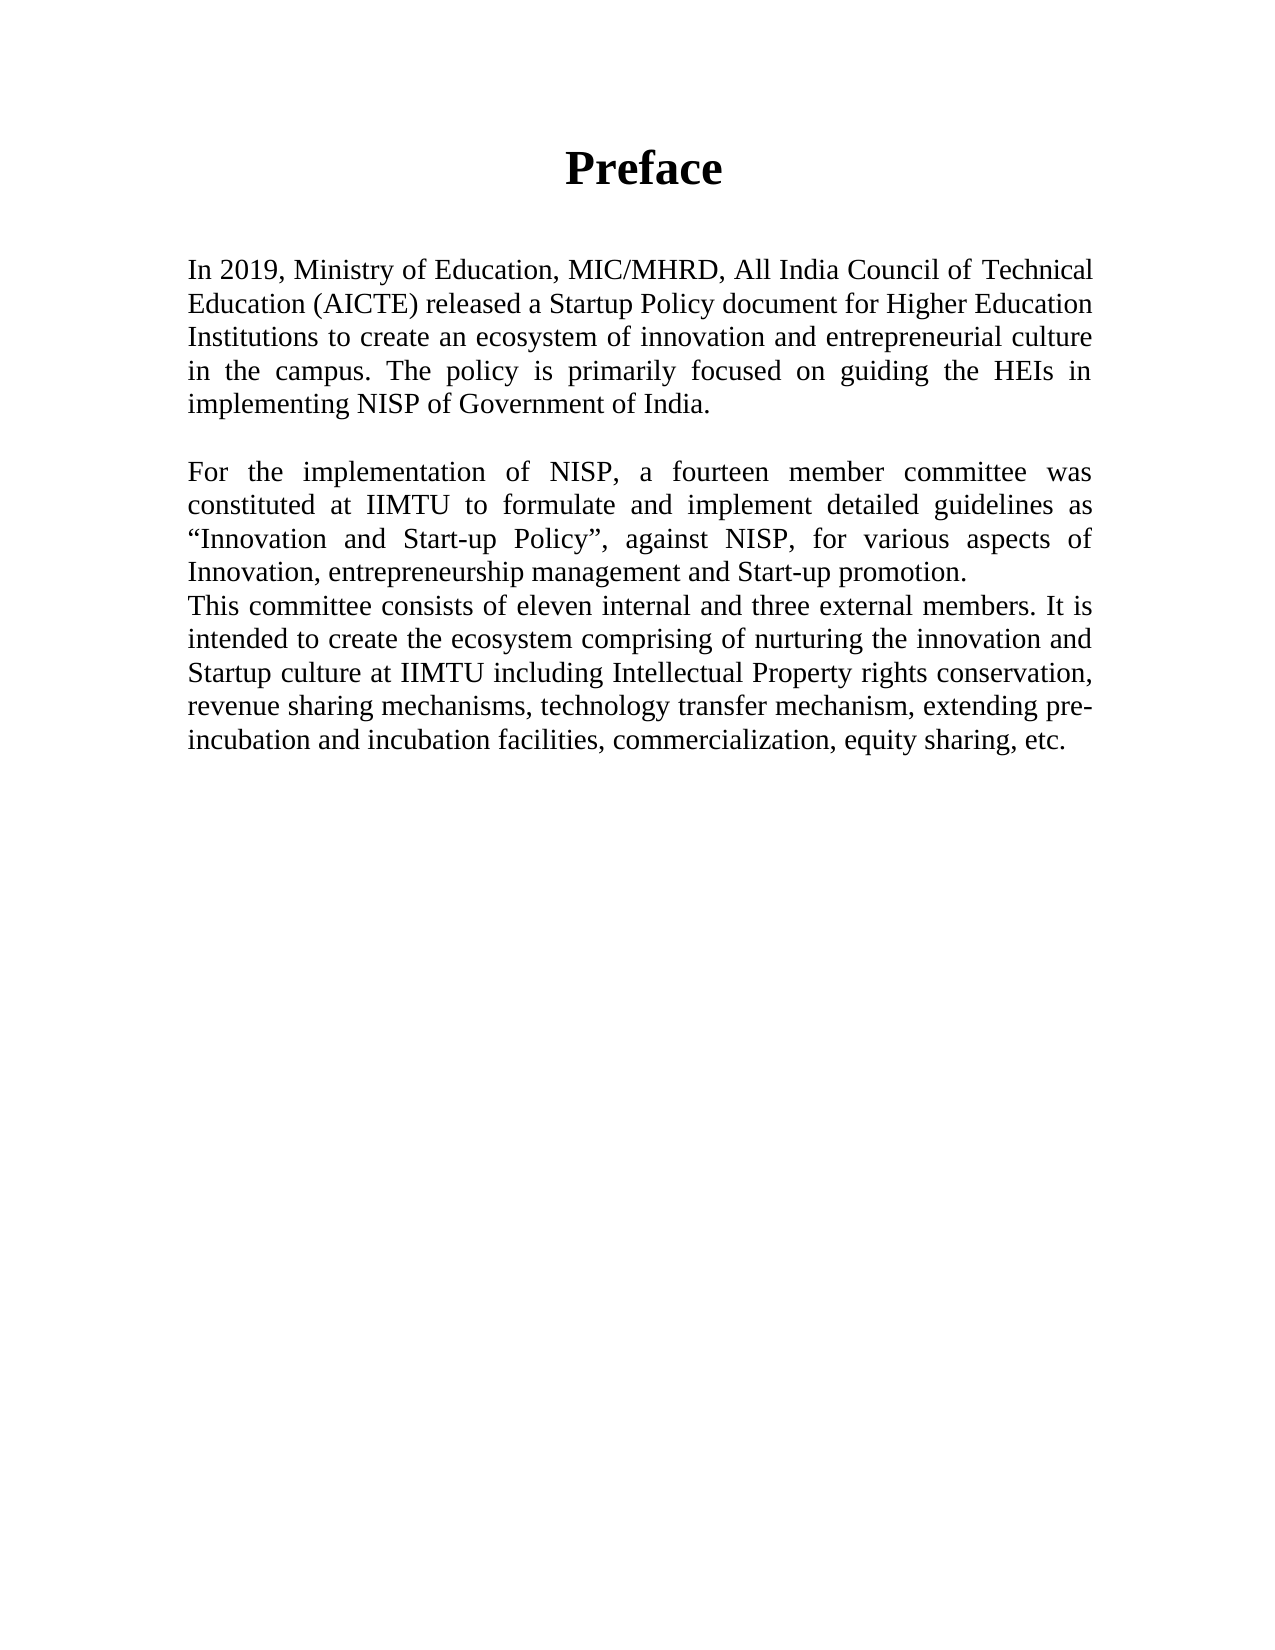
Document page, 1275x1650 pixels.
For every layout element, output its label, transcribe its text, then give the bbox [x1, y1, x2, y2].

text This committee consists of eleven internal and three external members. It is intended to create the ecosystem comprising of nurturing the innovation and Startup culture at IIMTU including Intellectual Property rights conservation, revenue sharing mechanisms, technology transfer mechanism, extending pre-incubation and incubation facilities, commercialization, equity sharing, etc. [187, 588, 1093, 756]
text In 2019, Ministry of Education, MIC/MHRD, All India Council of Technical Education (AICTE) released a Startup Policy document for Higher Education Institutions to create an ecosystem of innovation and entrepreneurial culture in the campus. The policy is primarily focused on guiding the HEIs in implementing NISP of Government of India. [187, 252, 1093, 420]
text For the implementation of NISP, a fourteen member committee was constituted at IIMTU to formulate and implement detailed guidelines as “Innovation and Start-up Policy”, against NISP, for various aspects of Innovation, entrepreneurship management and Start-up promotion. [187, 454, 1093, 588]
text Preface [164, 139, 1123, 195]
